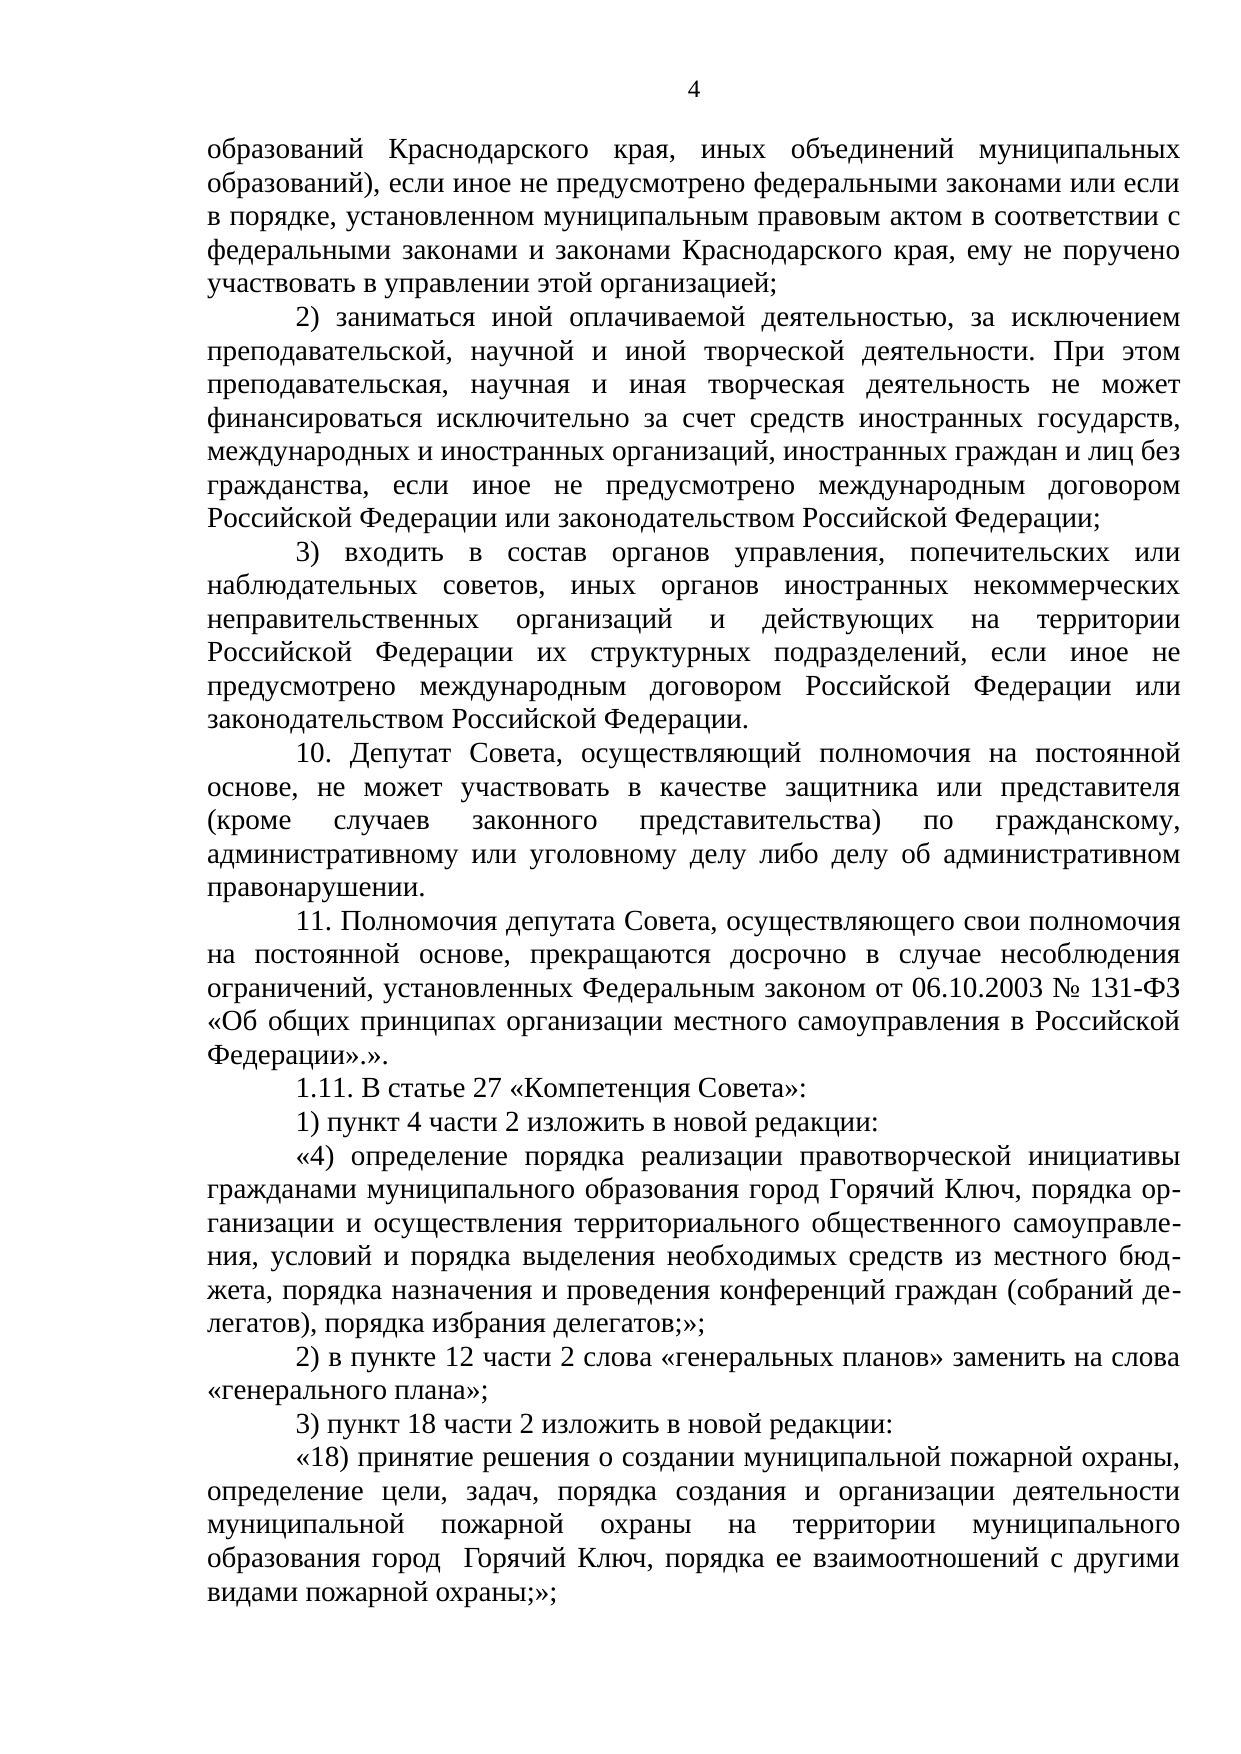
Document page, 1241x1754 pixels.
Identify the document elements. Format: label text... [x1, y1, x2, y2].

text «4) определение порядка реализации правотворческой инициативы гражданами муниципального образования город Горячий Ключ, порядка организации и осуществления территориального общественного самоуправления, условий и порядка выделения необходимых средств из местного бюджета, порядка назначения и проведения конференций граждан (собраний делегатов), порядка избрания делегатов;»; [207, 1138, 1181, 1339]
text 1) пункт 4 части 2 изложить в новой редакции: [207, 1104, 1181, 1138]
text «18) принятие решения о создании муниципальной пожарной охраны, определение цели, задач, порядка создания и организации деятельности муниципальной пожарной охраны на территории муниципального образования город Горячий Ключ, порядка ее взаимоотношений с другими видами пожарной охраны;»; [207, 1439, 1181, 1607]
text 10. Депутат Совета, осуществляющий полномочия на постоянной основе, не может участвовать в качестве защитника или представителя (кроме случаев законного представительства) по гражданскому, административному или уголовному делу либо делу об административном правонарушении. [207, 735, 1181, 903]
text 1.11. В статье 27 «Компетенция Совета»: [207, 1071, 1181, 1104]
text 3) входить в состав органов управления, попечительских или наблюдательных советов, иных органов иностранных некоммерческих неправительственных организаций и действующих на территории Российской Федерации их структурных подразделений, если иное не предусмотрено международным договором Российской Федерации или законодательством Российской Федерации. [207, 534, 1181, 735]
text 2) в пункте 12 части 2 слова «генеральных планов» заменить на слова «генерального плана»; [207, 1339, 1181, 1406]
text 2) заниматься иной оплачиваемой деятельностью, за исключением преподавательской, научной и иной творческой деятельности. При этом преподавательская, научная и иная творческая деятельность не может финансироваться исключительно за счет средств иностранных государств, международных и иностранных организаций, иностранных граждан и лиц без гражданства, если иное не предусмотрено международным договором Российской Федерации или законодательством Российской Федерации; [207, 299, 1181, 534]
text 3) пункт 18 части 2 изложить в новой редакции: [207, 1406, 1181, 1439]
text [207, 131, 1181, 299]
text 11. Полномочия депутата Совета, осуществляющего свои полномочия на постоянной основе, прекращаются досрочно в случае несоблюдения ограничений, установленных Федеральным законом от 06.10.2003 № 131-ФЗ «Об общих принципах организации местного самоуправления в Российской Федерации».». [207, 903, 1181, 1071]
